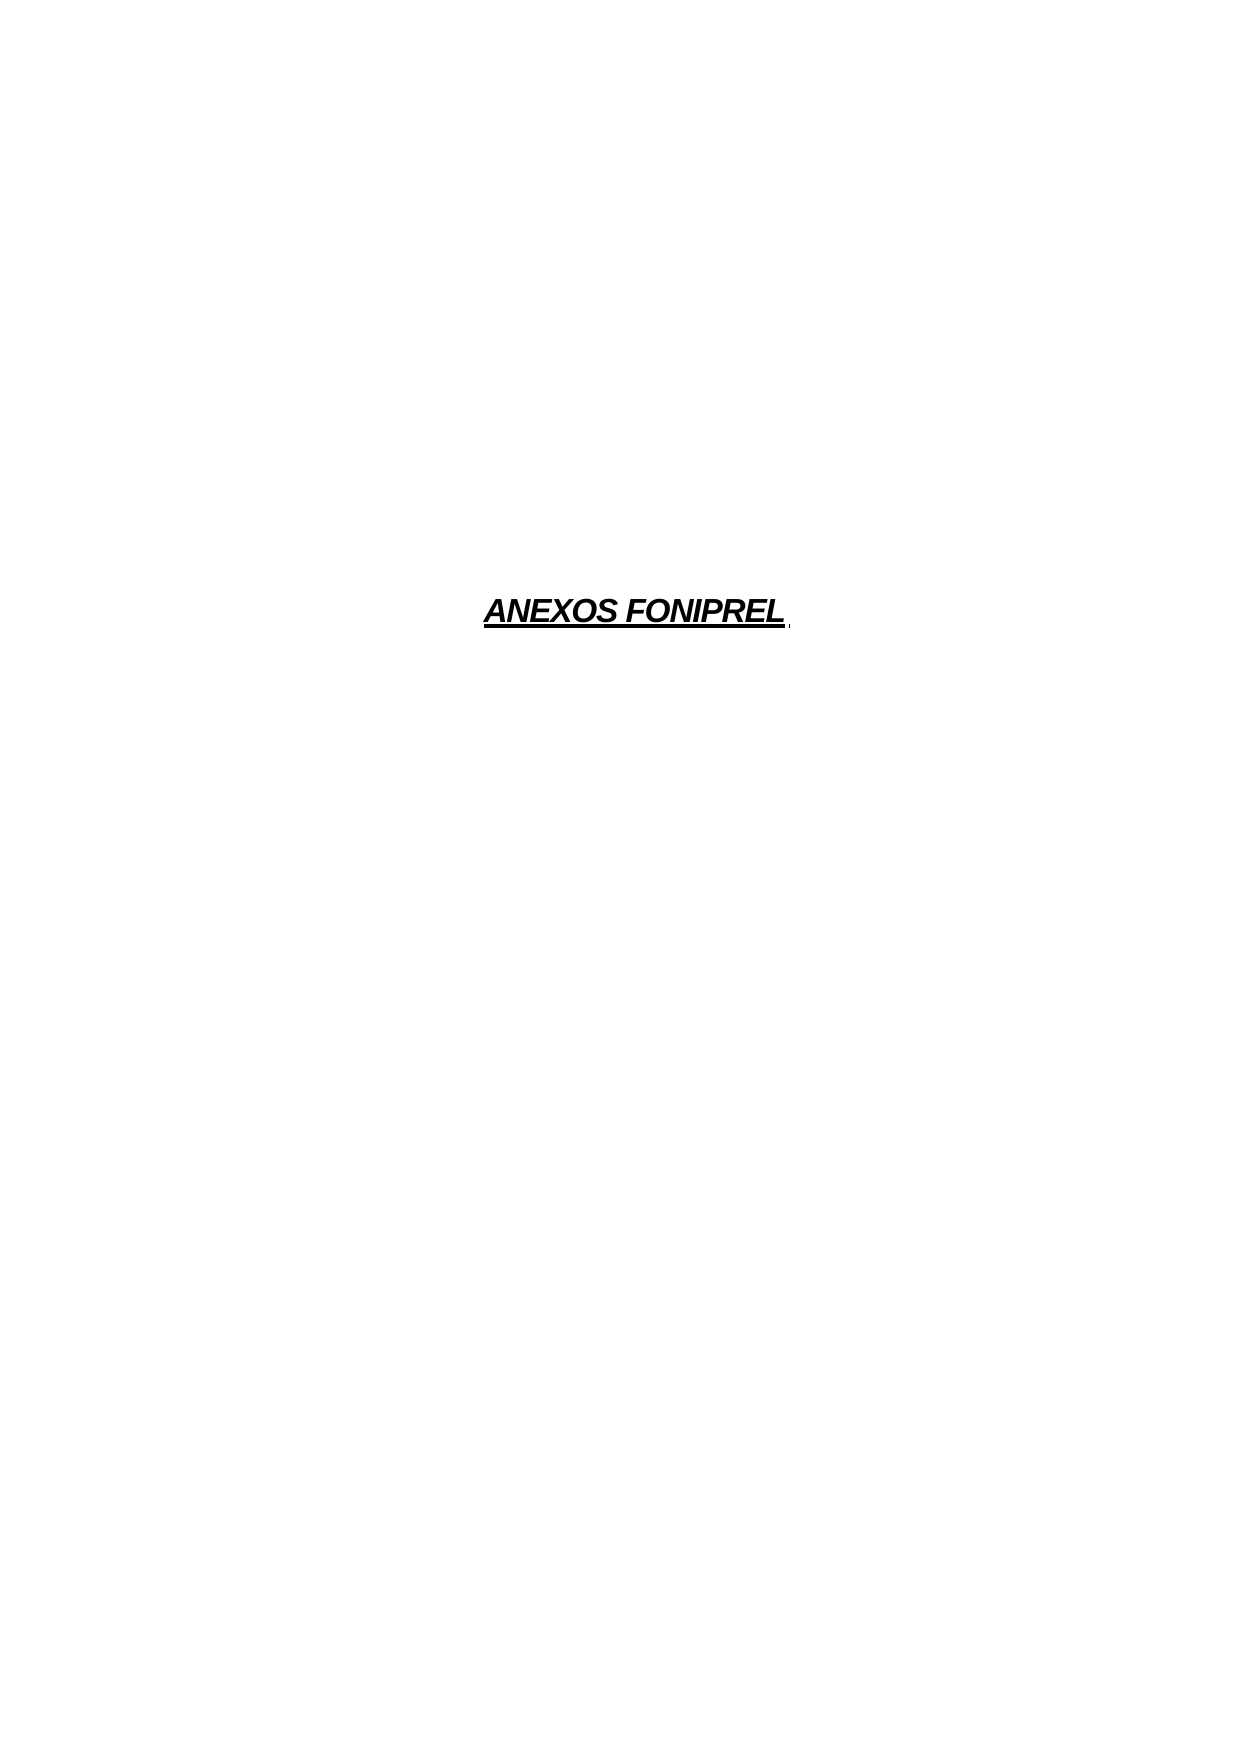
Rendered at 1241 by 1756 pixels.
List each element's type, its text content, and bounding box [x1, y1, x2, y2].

subtitle ANEXOS FONIPREL [138, 591, 1136, 629]
